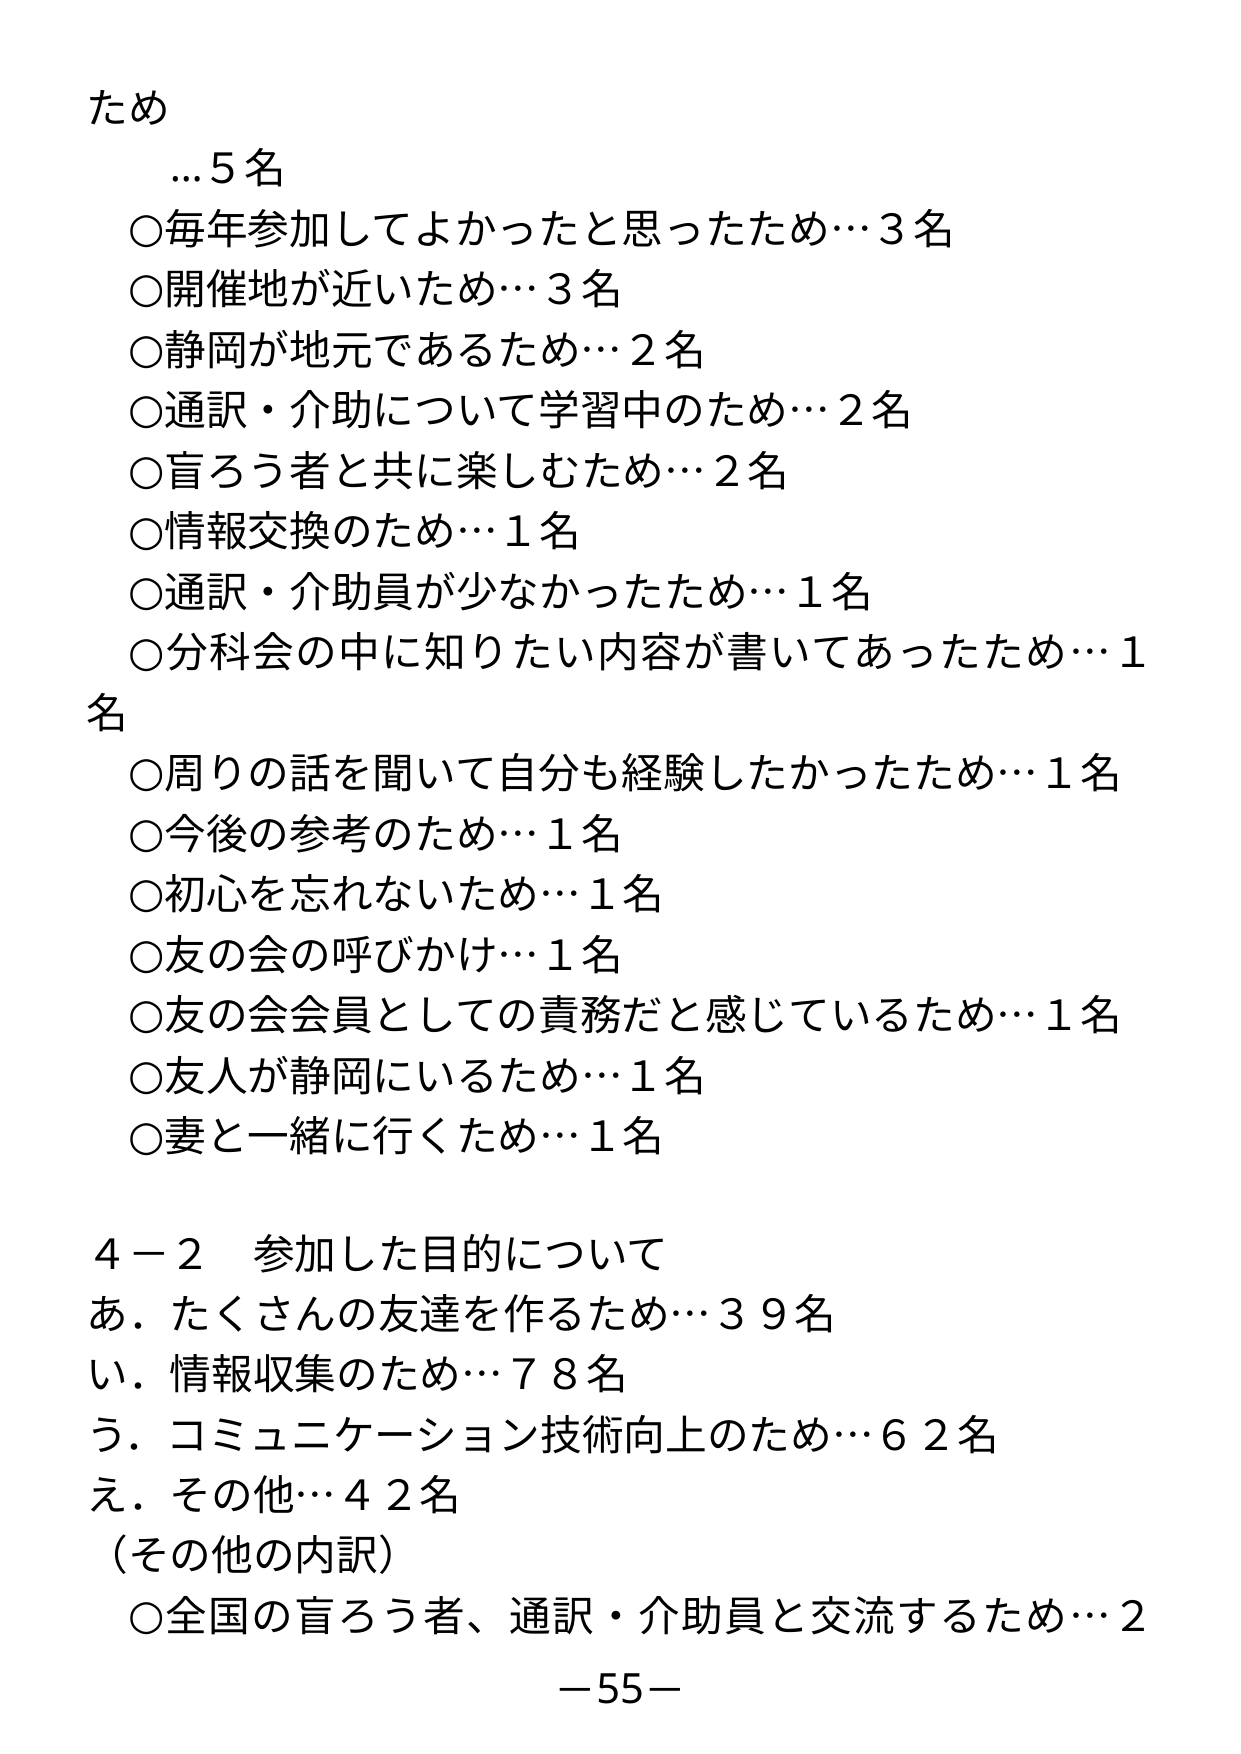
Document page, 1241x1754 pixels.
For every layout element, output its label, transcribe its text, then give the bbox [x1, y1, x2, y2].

text ○周りの話を聞いて自分も経験したかったため…１名 [86, 740, 1154, 801]
text え．その他…４２名 [86, 1462, 1154, 1522]
text ○盲ろう者と共に楽しむため…２名 [86, 438, 1154, 498]
text い．情報収集のため…７８名 [86, 1341, 1154, 1402]
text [86, 1583, 1154, 1643]
text ○友人が静岡にいるため…１名 [86, 1043, 1154, 1103]
text ○妻と一緒に行くため…１名 [86, 1103, 1154, 1164]
text …５名 [86, 135, 1154, 196]
text ○情報交換のため…１名 [86, 498, 1154, 559]
text う．コミュニケーション技術向上のため…６２名 [86, 1402, 1154, 1462]
text （その他の内訳） [86, 1522, 1154, 1583]
text ○今後の参考のため…１名 [86, 801, 1154, 861]
text ○開催地が近いため…３名 [86, 256, 1154, 317]
text ○静岡が地元であるため…２名 [86, 317, 1154, 377]
text ○友の会の呼びかけ…１名 [86, 922, 1154, 982]
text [86, 75, 1154, 135]
text ○分科会の中に知りたい内容が書いてあったため…１名 [86, 619, 1154, 740]
text ○通訳・介助について学習中のため…２名 [86, 377, 1154, 438]
text ○通訳・介助員が少なかったため…１名 [86, 559, 1154, 619]
text ４－２ 参加した目的について [86, 1221, 1154, 1281]
text ○毎年参加してよかったと思ったため…３名 [86, 196, 1154, 256]
text ○初心を忘れないため…１名 [86, 861, 1154, 922]
text あ．たくさんの友達を作るため…３９名 [86, 1281, 1154, 1341]
text ○友の会会員としての責務だと感じているため…１名 [86, 982, 1154, 1043]
